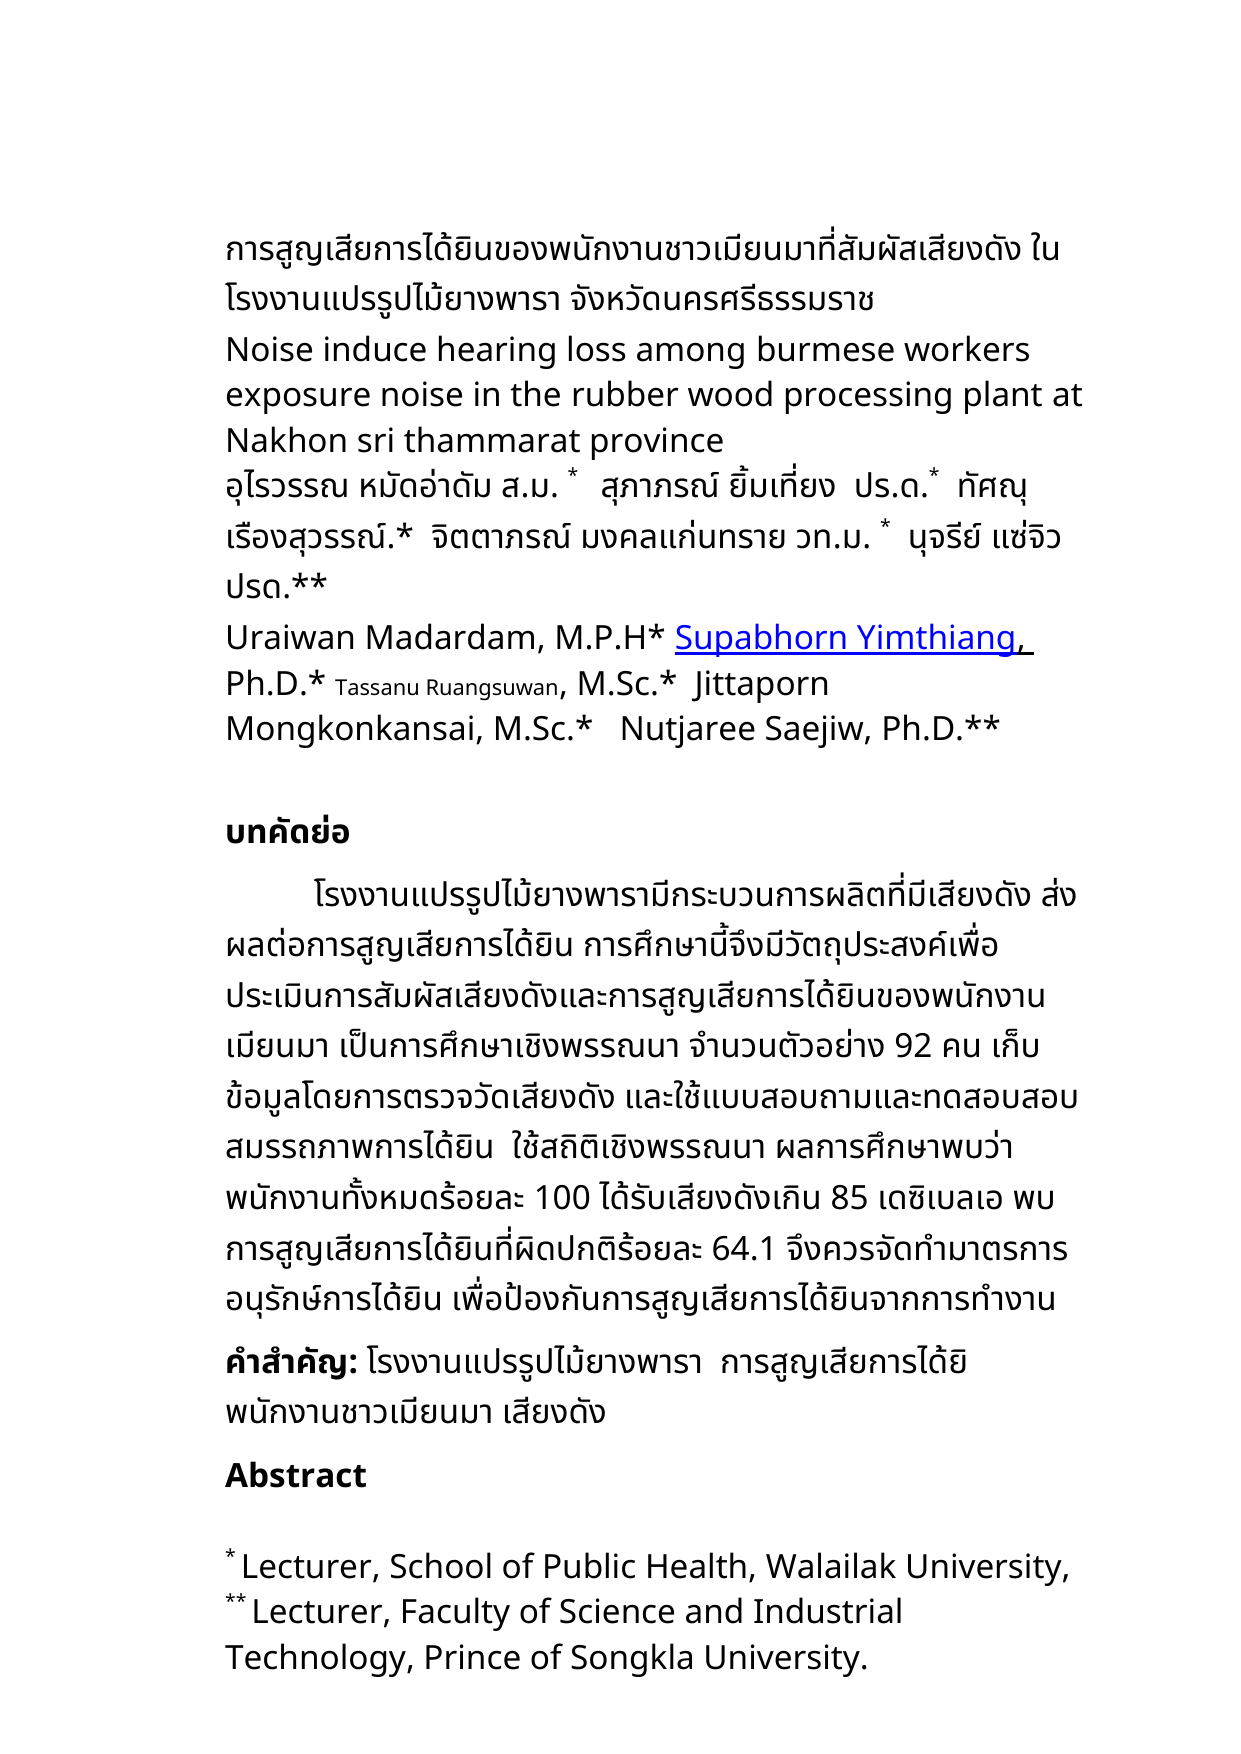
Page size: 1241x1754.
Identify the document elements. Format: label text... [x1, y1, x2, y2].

text อุไรวรรณ หมัดอ่าดัม ส.ม. * สุภาภรณ์ ยิ้มเที่ยง ปร.ด.* ทัศณุ เรืองสุวรรณ์.* จิตตาภรณ์ มงคลแก่นทราย วท.ม. * นุจรีย์ แซ่จิว ปรด.** [225, 462, 1090, 614]
text บทคัดย่อ [218, 808, 1090, 858]
text Abstract [225, 1451, 1090, 1497]
text Uraiwan Madardam, M.P.H* Supabhorn Yimthiang, Ph.D.* Tassanu Ruangsuwan, M.Sc.* Jittaporn Mongkonkansai, M.Sc.* Nutjaree Saejiw, Ph.D.** [225, 614, 1090, 750]
text การสูญเสียการได้ยินของพนักงานชาวเมียนมาที่สัมผัสเสียงดัง ในโรงงานแปรรูปไม้ยางพารา จังหวัดนครศรีธรรมราช [225, 225, 1090, 326]
text Noise induce hearing loss among burmese workers exposure noise in the rubber wood processing plant at Nakhon sri thammarat province [225, 326, 1090, 462]
text โรงงานแปรรูปไม้ยางพารามีกระบวนการผลิตที่มีเสียงดัง ส่งผลต่อการสูญเสียการได้ยิน การศึกษานี้จึงมีวัตถุประสงค์เพื่อประเมินการสัมผัสเสียงดังและการสูญเสียการได้ยินของพนักงานเมียนมา เป็นการศึกษาเชิงพรรณนา จำนวนตัวอย่าง 92 คน เก็บข้อมูลโดยการตรวจวัดเสียงดัง และใช้แบบสอบถามและทดสอบสอบสมรรถภาพการได้ยิน ใช้สถิติเชิงพรรณนา ผลการศึกษาพบว่า พนักงานทั้งหมดร้อยละ 100 ได้รับเสียงดังเกิน 85 เดซิเบลเอ พบการสูญเสียการได้ยินที่ผิดปกติร้อยละ 64.1 จึงควรจัดทำมาตรการอนุรักษ์การได้ยิน เพื่อป้องกันการสูญเสียการได้ยินจากการทำงาน [225, 871, 1090, 1325]
text คำสำคัญ: โรงงานแปรรูปไม้ยางพารา การสูญเสียการได้ยิ พนักงานชาวเมียนมา เสียงดัง [225, 1338, 1090, 1439]
